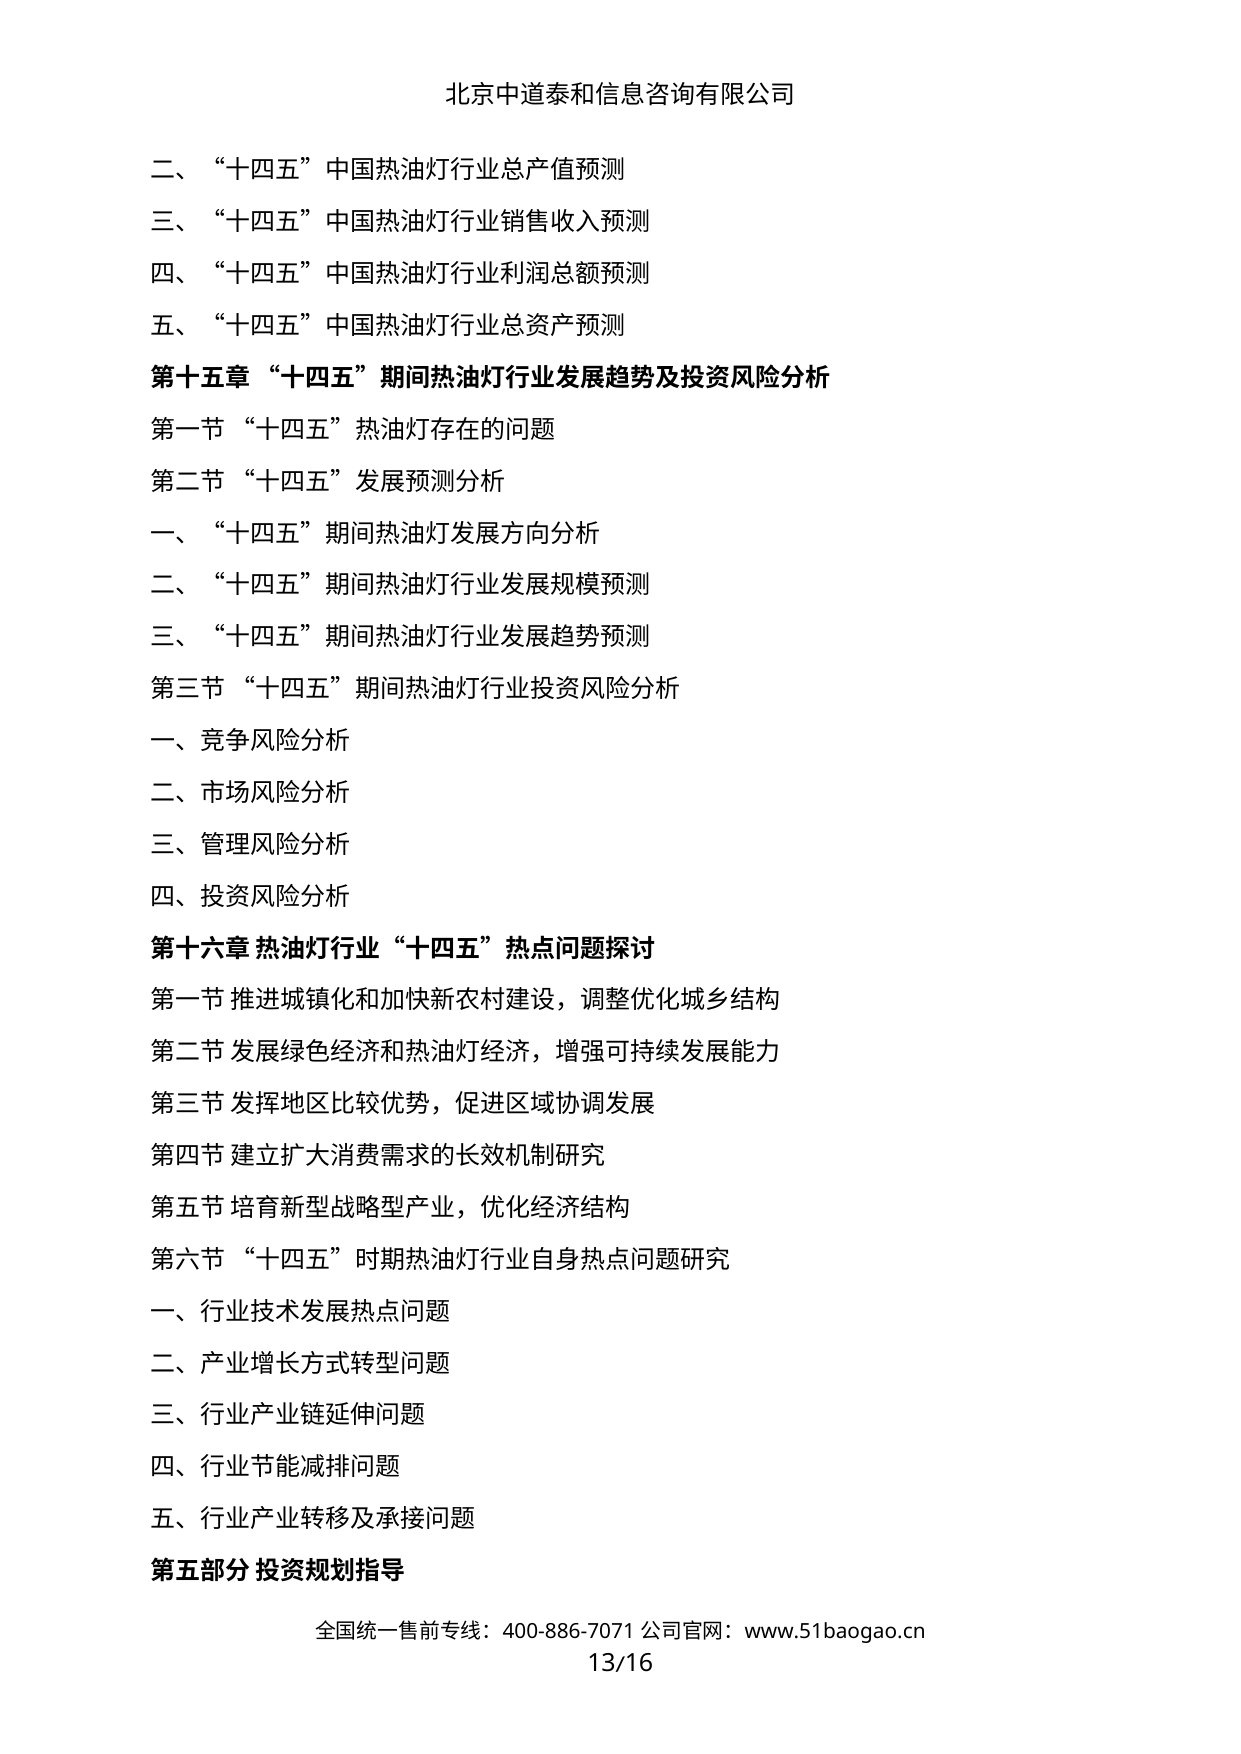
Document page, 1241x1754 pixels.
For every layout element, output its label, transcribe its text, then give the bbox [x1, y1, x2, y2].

text 一、“十四五”期间热油灯发展方向分析 [150, 513, 1090, 549]
text 五、行业产业转移及承接问题 [150, 1499, 1090, 1535]
text 三、“十四五”期间热油灯行业发展趋势预测 [150, 617, 1090, 653]
text 一、行业技术发展热点问题 [150, 1291, 1090, 1327]
text 四、“十四五”中国热油灯行业利润总额预测 [150, 254, 1090, 290]
text 一、竞争风险分析 [150, 721, 1090, 757]
text 第三节 “十四五”期间热油灯行业投资风险分析 [150, 669, 1090, 705]
text 五、“十四五”中国热油灯行业总资产预测 [150, 306, 1090, 342]
text 二、市场风险分析 [150, 772, 1090, 809]
text 四、行业节能减排问题 [150, 1447, 1090, 1483]
text 第六节 “十四五”时期热油灯行业自身热点问题研究 [150, 1239, 1090, 1276]
text 三、“十四五”中国热油灯行业销售收入预测 [150, 202, 1090, 238]
text 第三节 发挥地区比较优势，促进区域协调发展 [150, 1084, 1090, 1120]
text 第二节 发展绿色经济和热油灯经济，增强可持续发展能力 [150, 1032, 1090, 1068]
text 四、投资风险分析 [150, 876, 1090, 912]
text 第十五章 “十四五”期间热油灯行业发展趋势及投资风险分析 [150, 357, 1090, 394]
text 三、行业产业链延伸问题 [150, 1395, 1090, 1431]
text 第二节 “十四五”发展预测分析 [150, 461, 1090, 497]
text 第一节 推进城镇化和加快新农村建设，调整优化城乡结构 [150, 980, 1090, 1016]
text 二、产业增长方式转型问题 [150, 1343, 1090, 1379]
text 二、“十四五”中国热油灯行业总产值预测 [150, 150, 1090, 186]
text 第五部分 投资规划指导 [150, 1551, 1090, 1587]
text 第十六章 热油灯行业“十四五”热点问题探讨 [150, 928, 1090, 964]
text 第五节 培育新型战略型产业，优化经济结构 [150, 1187, 1090, 1224]
text 第一节 “十四五”热油灯存在的问题 [150, 409, 1090, 446]
text 三、管理风险分析 [150, 824, 1090, 861]
text 第四节 建立扩大消费需求的长效机制研究 [150, 1136, 1090, 1172]
text 二、“十四五”期间热油灯行业发展规模预测 [150, 565, 1090, 601]
